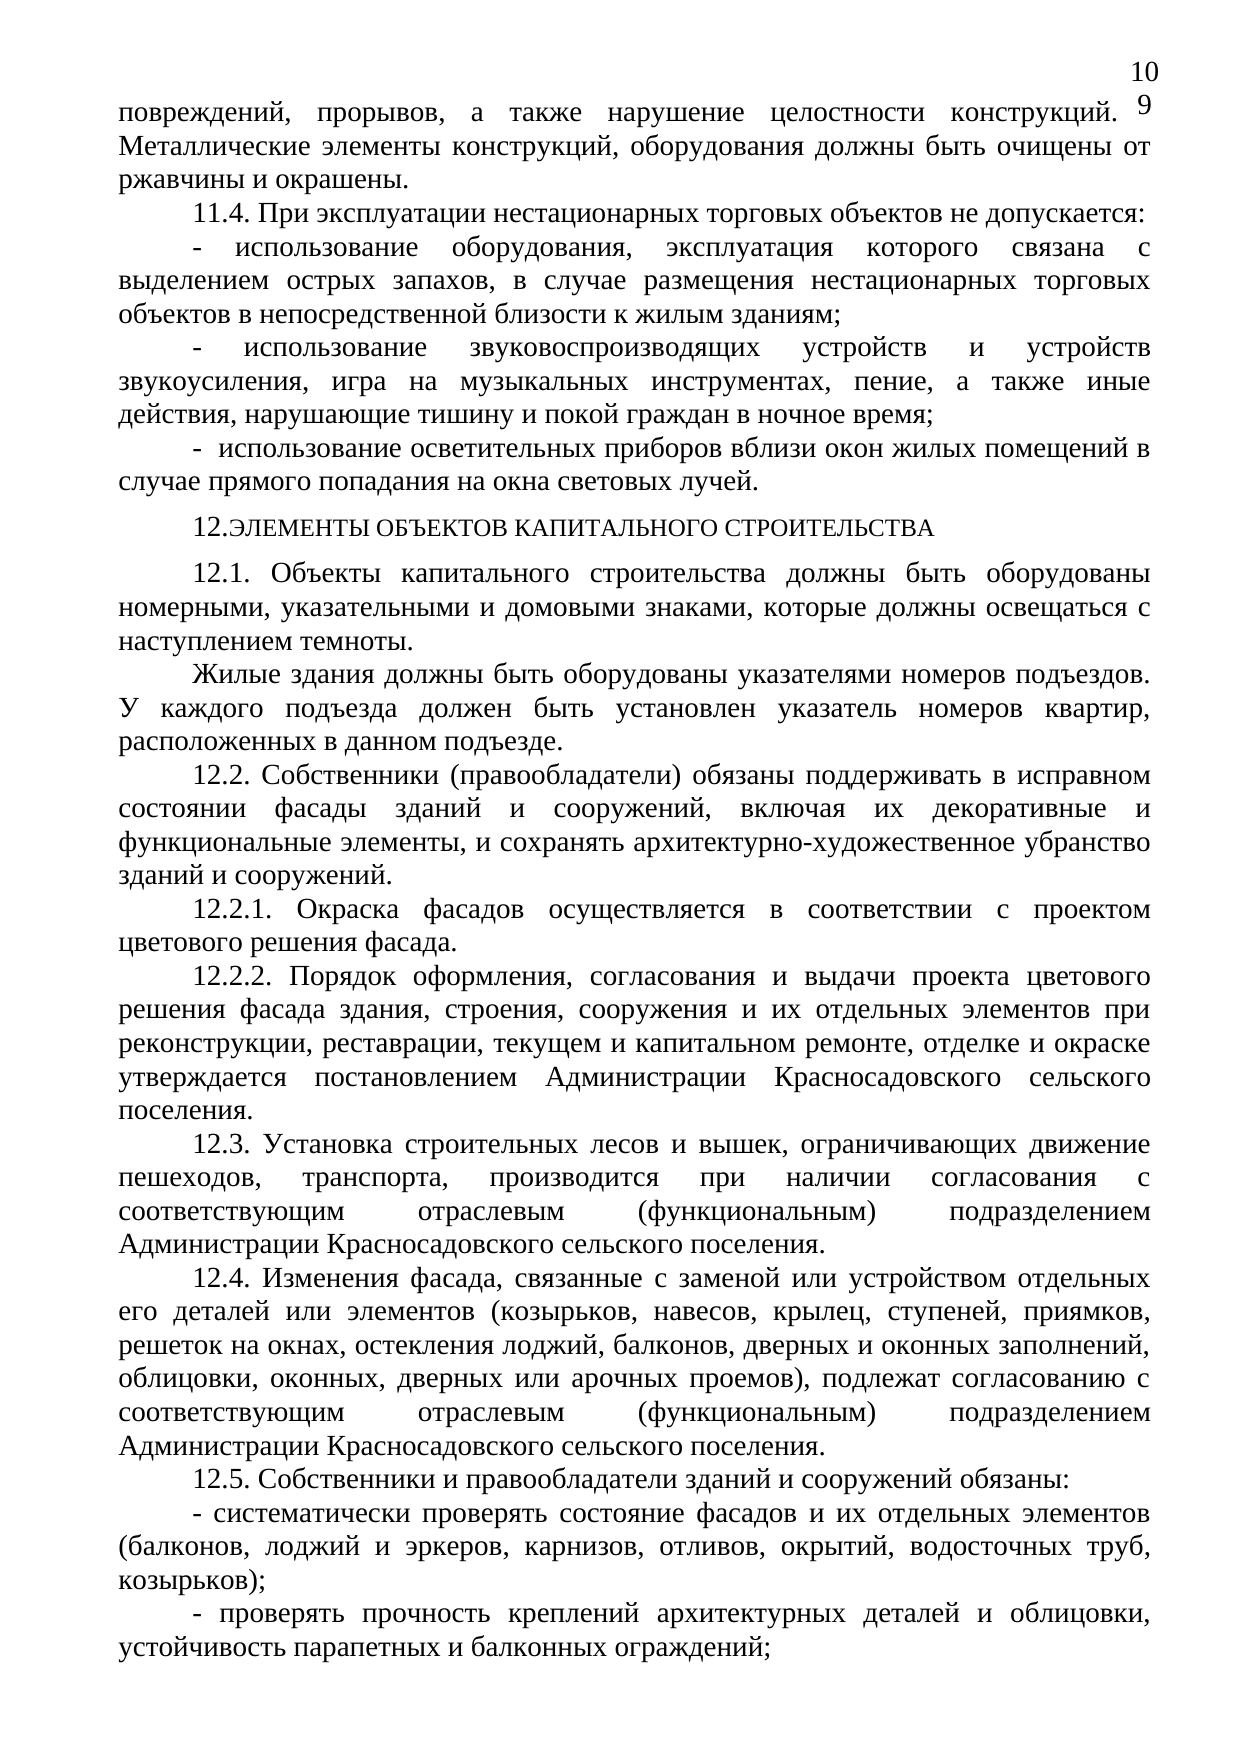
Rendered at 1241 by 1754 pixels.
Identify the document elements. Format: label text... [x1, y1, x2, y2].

text - использование звуковоспроизводящих устройств и устройств звукоусиления, игра на музыкальных инструментах, пение, а также иные действия, нарушающие тишину и покой граждан в ночное время; [118, 329, 1152, 430]
text 12.2.1. Окраска фасадов осуществляется в соответствии с проектом цветового решения фасада. [118, 891, 1152, 958]
text 12.5. Собственники и правообладатели зданий и сооружений обязаны: [118, 1461, 1152, 1495]
text - использование оборудования, эксплуатация которого связана с выделением острых запахов, в случае размещения нестационарных торговых объектов в непосредственной близости к жилым зданиям; [118, 229, 1152, 329]
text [118, 94, 1152, 195]
text - проверять прочность креплений архитектурных деталей и облицовки, устойчивость парапетных и балконных ограждений; [118, 1595, 1152, 1662]
text 12.2. Собственники (правообладатели) обязаны поддерживать в исправном состоянии фасады зданий и сооружений, включая их декоративные и функциональные элементы, и сохранять архитектурно-художественное убранство зданий и сооружений. [118, 757, 1152, 891]
text 12.1. Объекты капитального строительства должны быть оборудованы номерными, указательными и домовыми знаками, которые должны освещаться с наступлением темноты. [118, 556, 1152, 656]
text 11.4. При эксплуатации нестационарных торговых объектов не допускается: [118, 195, 1152, 229]
text Жилые здания должны быть оборудованы указателями номеров подъездов. У каждого подъезда должен быть установлен указатель номеров квартир, расположенных в данном подъезде. [118, 656, 1152, 757]
text 12.2.2. Порядок оформления, согласования и выдачи проекта цветового решения фасада здания, строения, сооружения и их отдельных элементов при реконструкции, реставрации, текущем и капитальном ремонте, отделке и окраске утверждается постановлением Администрации Красносадовского сельского поселения. [118, 958, 1152, 1126]
text 12.4. Изменения фасада, связанные с заменой или устройством отдельных его деталей или элементов (козырьков, навесов, крылец, ступеней, приямков, решеток на окнах, остекления лоджий, балконов, дверных и оконных заполнений, облицовки, оконных, дверных или арочных проемов), подлежат согласованию с соответствующим отраслевым (функциональным) подразделением Администрации Красносадовского сельского поселения. [118, 1260, 1152, 1461]
text - использование осветительных приборов вблизи окон жилых помещений в случае прямого попадания на окна световых лучей. [118, 430, 1152, 497]
text 12.3. Установка строительных лесов и вышек, ограничивающих движение пешеходов, транспорта, производится при наличии согласования с соответствующим отраслевым (функциональным) подразделением Администрации Красносадовского сельского поселения. [118, 1126, 1152, 1260]
text 12.ЭЛЕМЕНТЫ ОБЪЕКТОВ КАПИТАЛЬНОГО СТРОИТЕЛЬСТВА [118, 509, 1152, 543]
text - систематически проверять состояние фасадов и их отдельных элементов (балконов, лоджий и эркеров, карнизов, отливов, окрытий, водосточных труб, козырьков); [118, 1495, 1152, 1595]
